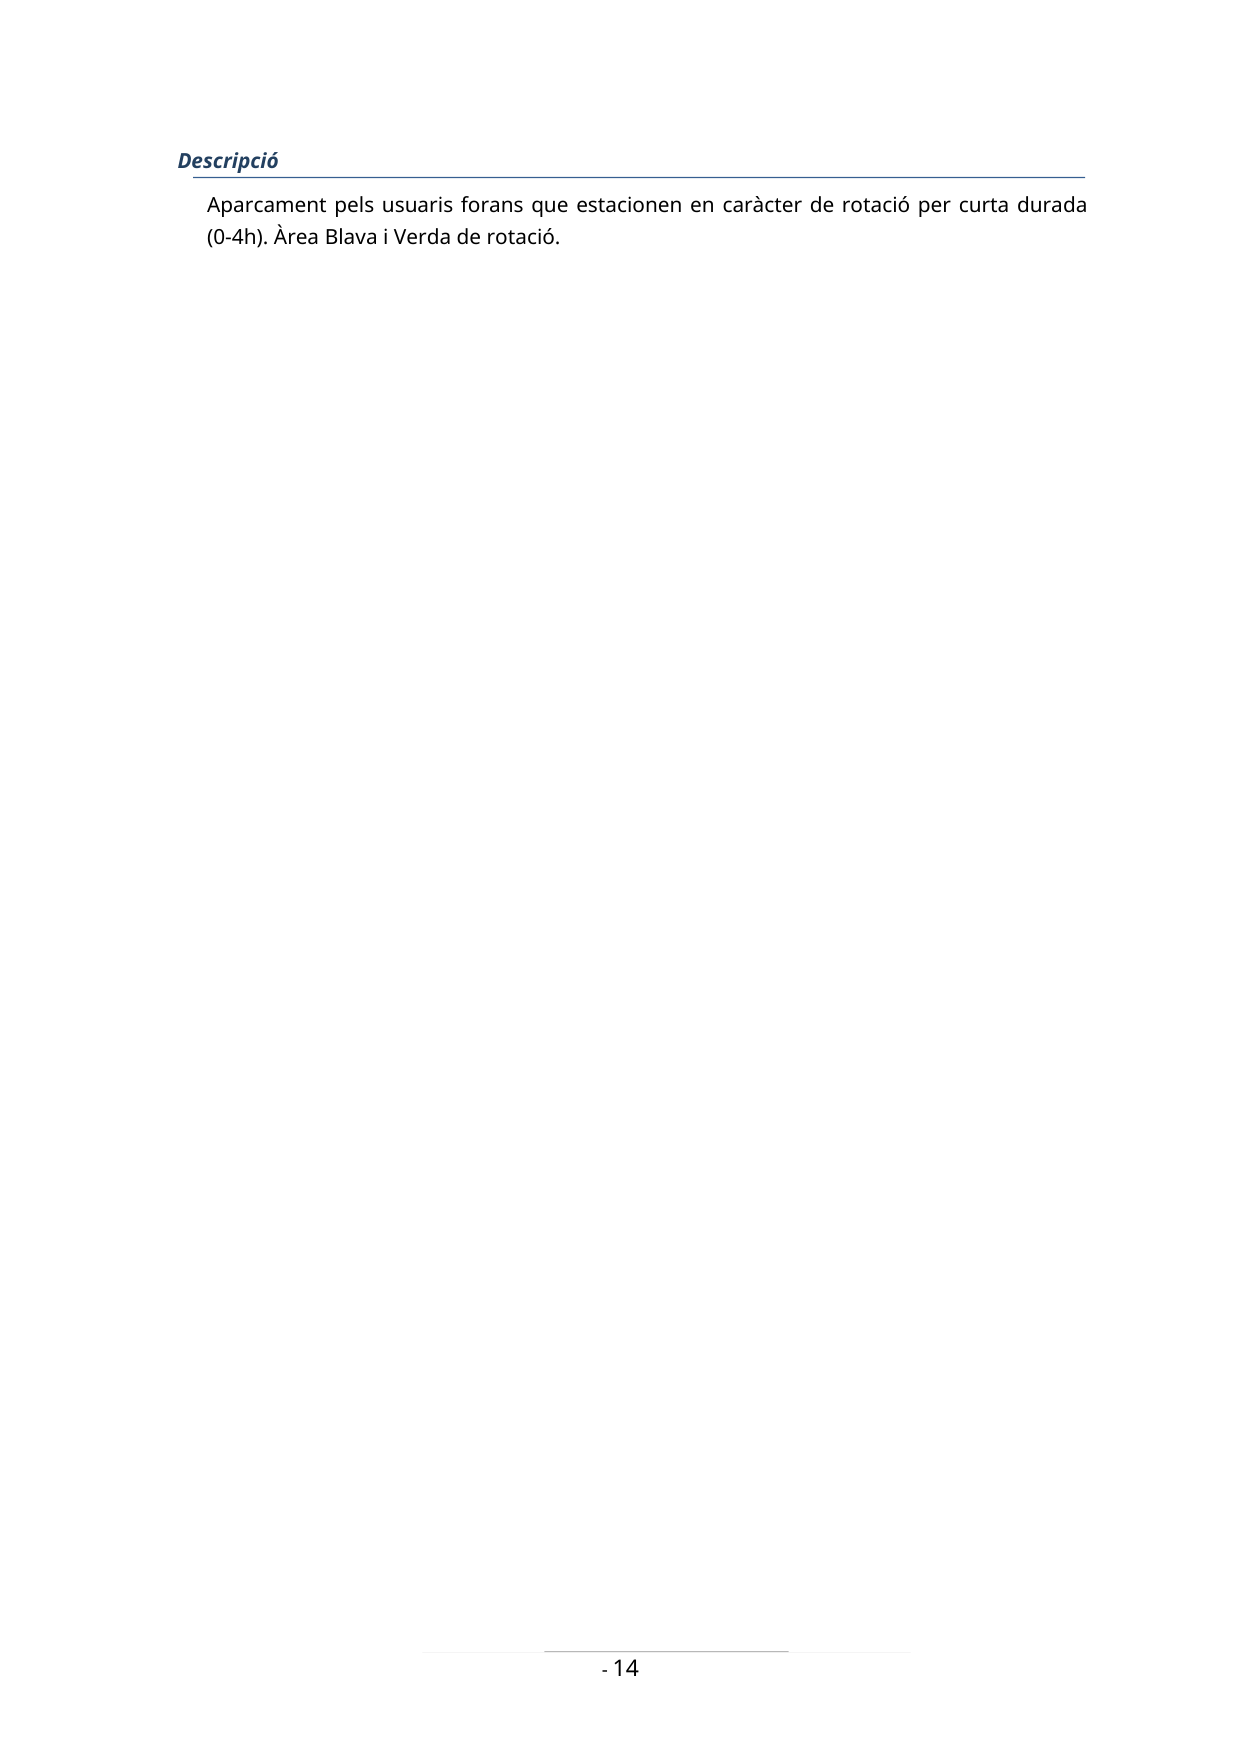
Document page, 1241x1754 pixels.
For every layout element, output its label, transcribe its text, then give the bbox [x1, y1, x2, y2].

text Aparcament pels usuaris forans que estacionen en caràcter de rotació per curta durada (0-4h). Àrea Blava i Verda de rotació. [207, 190, 1090, 251]
subtitle Descripció [177, 146, 1090, 174]
picture [178, 1649, 1154, 1657]
